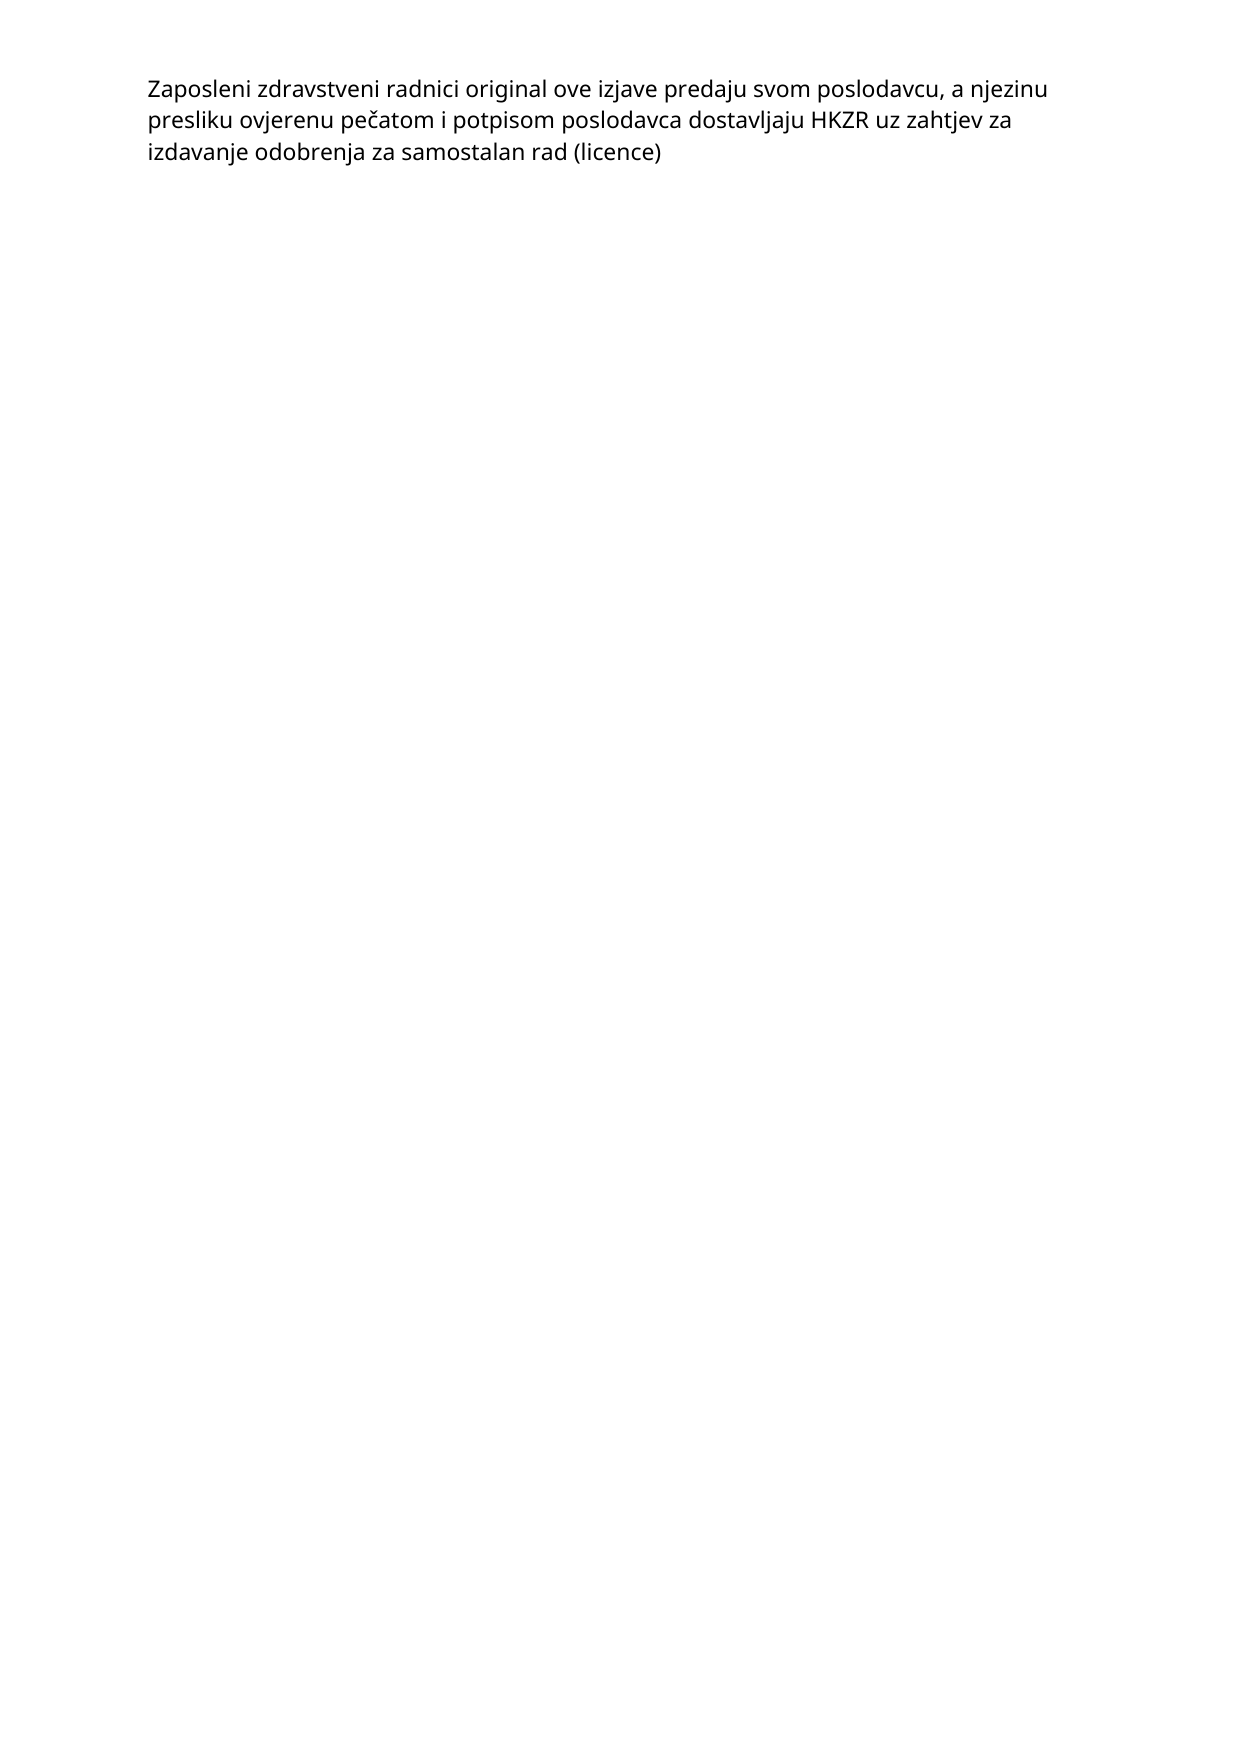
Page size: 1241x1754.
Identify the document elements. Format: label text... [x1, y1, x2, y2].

text Zaposleni zdravstveni radnici original ove izjave predaju svom poslodavcu, a njezinu presliku ovjerenu pečatom i potpisom poslodavca dostavljaju HKZR uz zahtjev za izdavanje odobrenja za samostalan rad (licence) [147, 73, 1105, 167]
